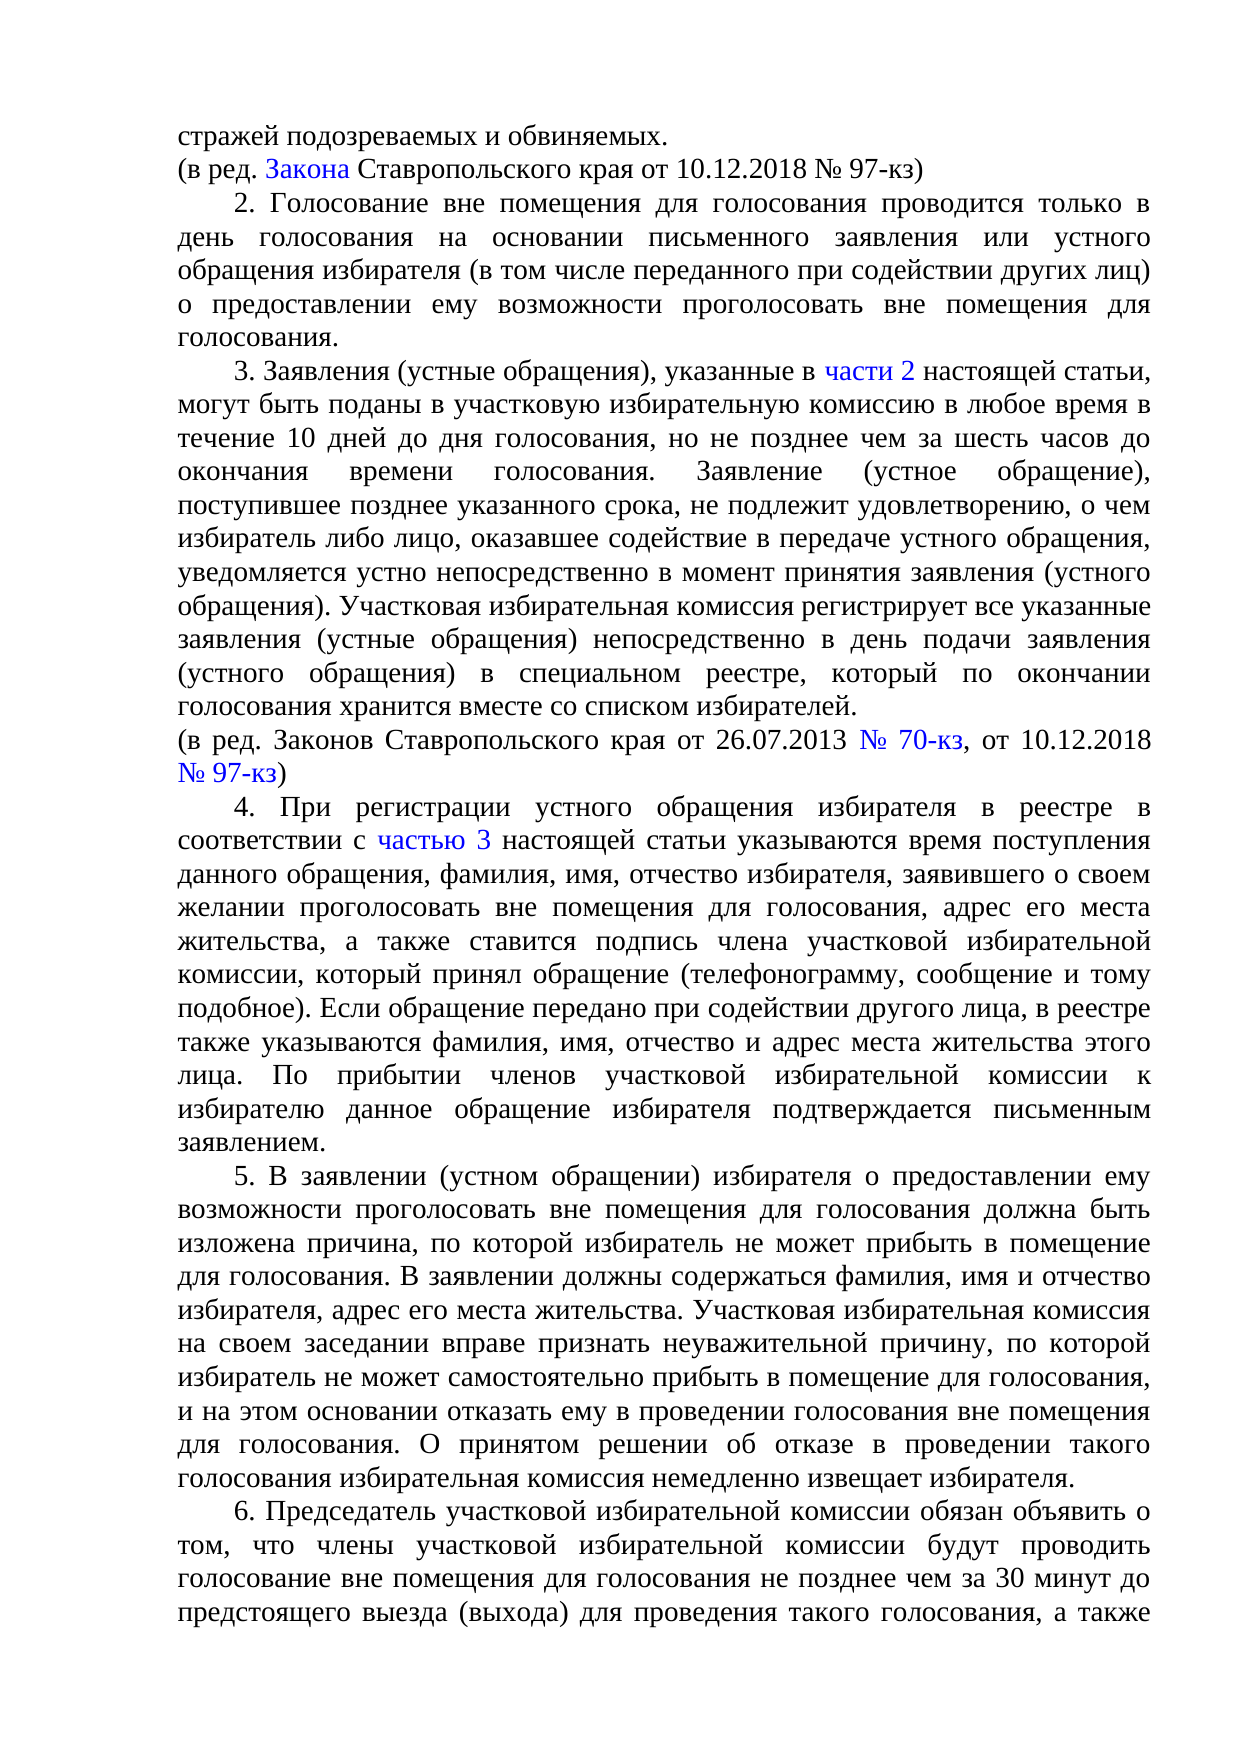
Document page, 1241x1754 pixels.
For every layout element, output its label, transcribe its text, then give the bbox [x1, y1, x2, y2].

text 3. Заявления (устные обращения), указанные в части 2 настоящей статьи, могут быть поданы в участковую избирательную комиссию в любое время в течение 10 дней до дня голосования, но не позднее чем за шесть часов до окончания времени голосования. Заявление (устное обращение), поступившее позднее указанного срока, не подлежит удовлетворению, о чем избиратель либо лицо, оказавшее содействие в передаче устного обращения, уведомляется устно непосредственно в момент принятия заявления (устного обращения). Участковая избирательная комиссия регистрирует все указанные заявления (устные обращения) непосредственно в день подачи заявления (устного обращения) в специальном реестре, который по окончании голосования хранится вместе со списком избирателей. [177, 353, 1152, 722]
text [177, 118, 1152, 152]
text (в ред. Закона Ставропольского края от 10.12.2018 № 97-кз) [177, 152, 1152, 185]
text 5. В заявлении (устном обращении) избирателя о предоставлении ему возможности проголосовать вне помещения для голосования должна быть изложена причина, по которой избиратель не может прибыть в помещение для голосования. В заявлении должны содержаться фамилия, имя и отчество избирателя, адрес его места жительства. Участковая избирательная комиссия на своем заседании вправе признать неуважительной причину, по которой избиратель не может самостоятельно прибыть в помещение для голосования, и на этом основании отказать ему в проведении голосования вне помещения для голосования. О принятом решении об отказе в проведении такого голосования избирательная комиссия немедленно извещает избирателя. [177, 1158, 1152, 1493]
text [177, 1493, 1152, 1627]
text (в ред. Законов Ставропольского края от 26.07.2013 № 70-кз, от 10.12.2018 № 97-кз) [177, 722, 1152, 789]
text 2. Голосование вне помещения для голосования проводится только в день голосования на основании письменного заявления или устного обращения избирателя (в том числе переданного при содействии других лиц) о предоставлении ему возможности проголосовать вне помещения для голосования. [177, 185, 1152, 353]
text 4. При регистрации устного обращения избирателя в реестре в соответствии с частью 3 настоящей статьи указываются время поступления данного обращения, фамилия, имя, отчество избирателя, заявившего о своем желании проголосовать вне помещения для голосования, адрес его места жительства, а также ставится подпись члена участковой избирательной комиссии, который принял обращение (телефонограмму, сообщение и тому подобное). Если обращение передано при содействии другого лица, в реестре также указываются фамилия, имя, отчество и адрес места жительства этого лица. По прибытии членов участковой избирательной комиссии к избирателю данное обращение избирателя подтверждается письменным заявлением. [177, 789, 1152, 1158]
